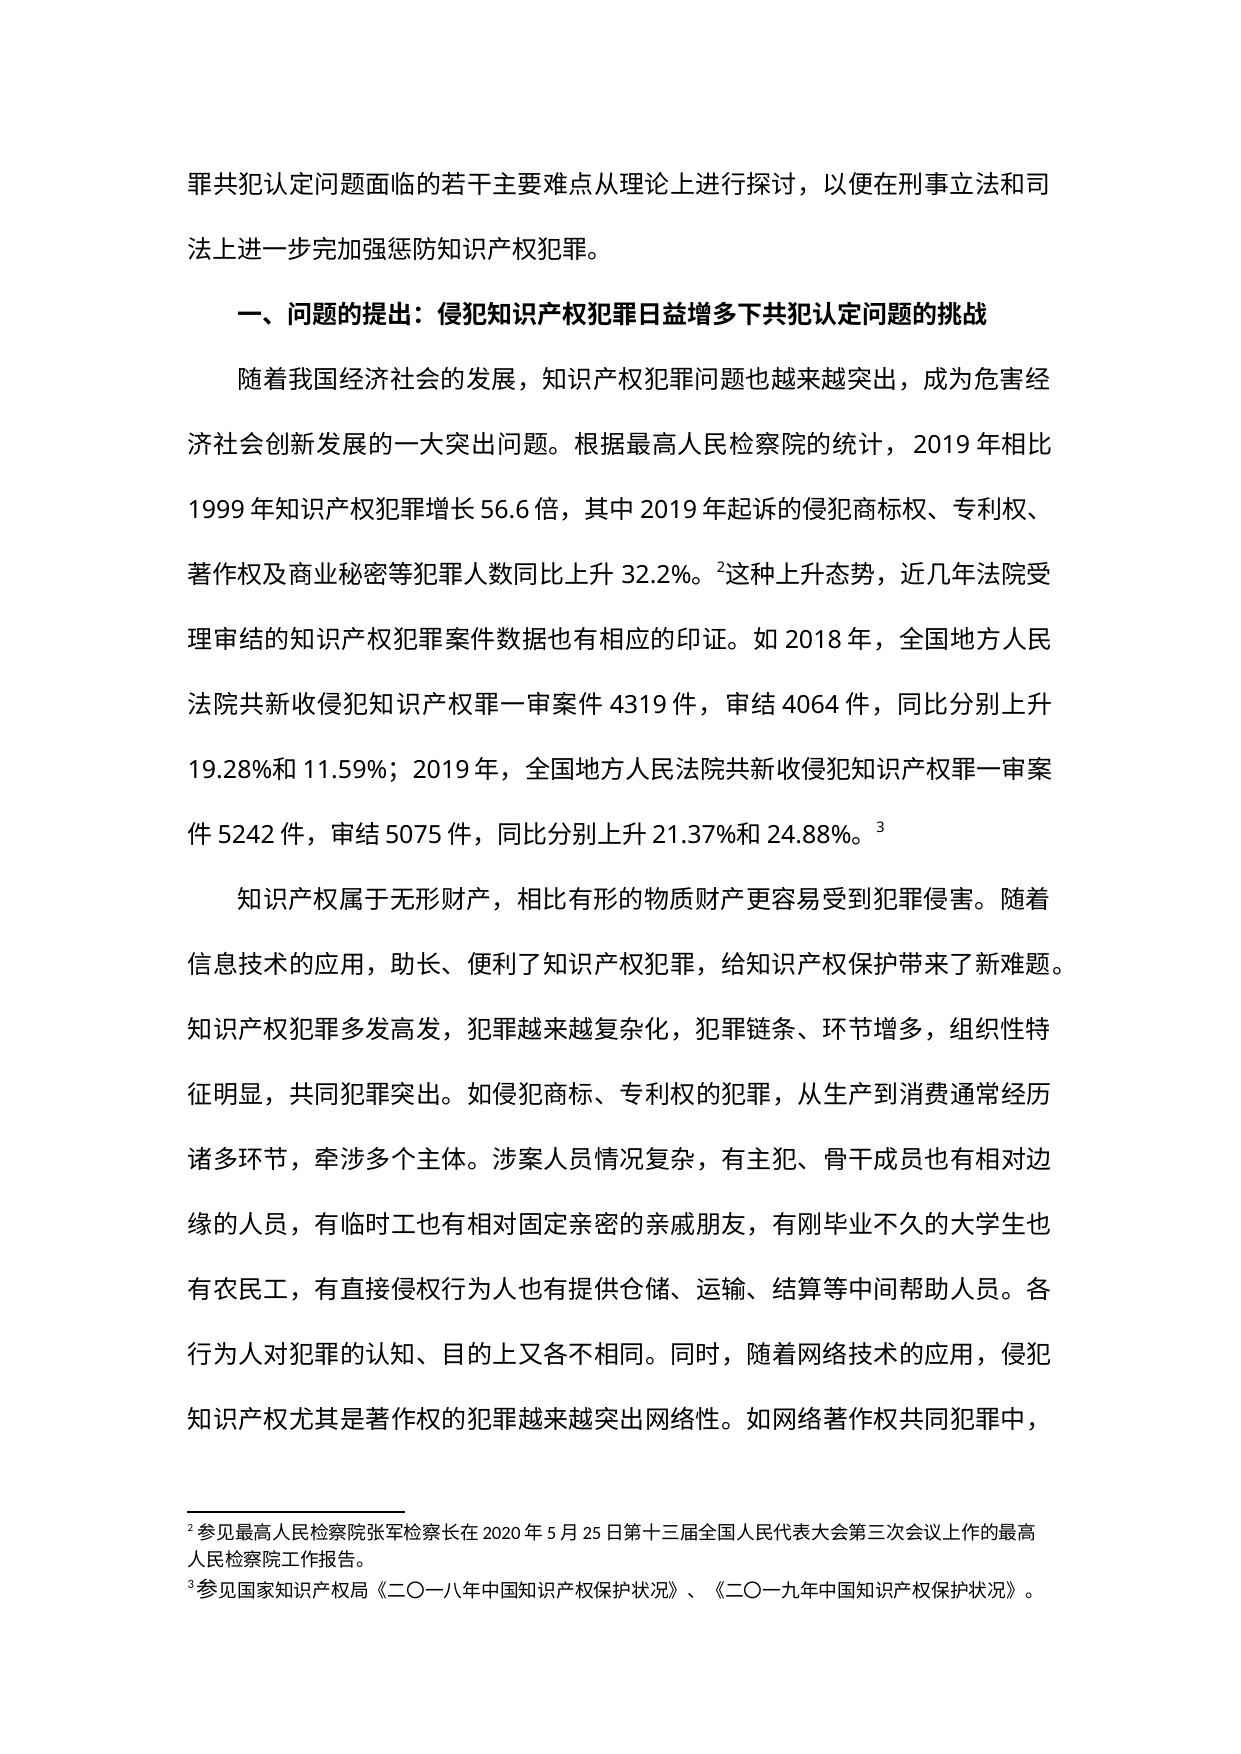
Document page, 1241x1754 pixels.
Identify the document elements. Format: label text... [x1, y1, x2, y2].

text 随着我国经济社会的发展，知识产权犯罪问题也越来越突出，成为危害经济社会创新发展的一大突出问题。根据最高人民检察院的统计，2019年相比1999年知识产权犯罪增长56.6倍，其中2019年起诉的侵犯商标权、专利权、著作权及商业秘密等犯罪人数同比上升32.2%。这种上升态势，近几年法院受理审结的知识产权犯罪案件数据也有相应的印证。如2018年，全国地方人民法院共新收侵犯知识产权罪一审案件4319件，审结4064件，同比分别上升19.28%和11.59%；2019年，全国地方人民法院共新收侵犯知识产权罪一审案件5242件，审结5075件，同比分别上升21.37%和24.88%。 [187, 345, 1053, 865]
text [187, 865, 1053, 1450]
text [187, 150, 1053, 280]
text 一、问题的提出：侵犯知识产权犯罪日益增多下共犯认定问题的挑战 [187, 280, 1053, 345]
